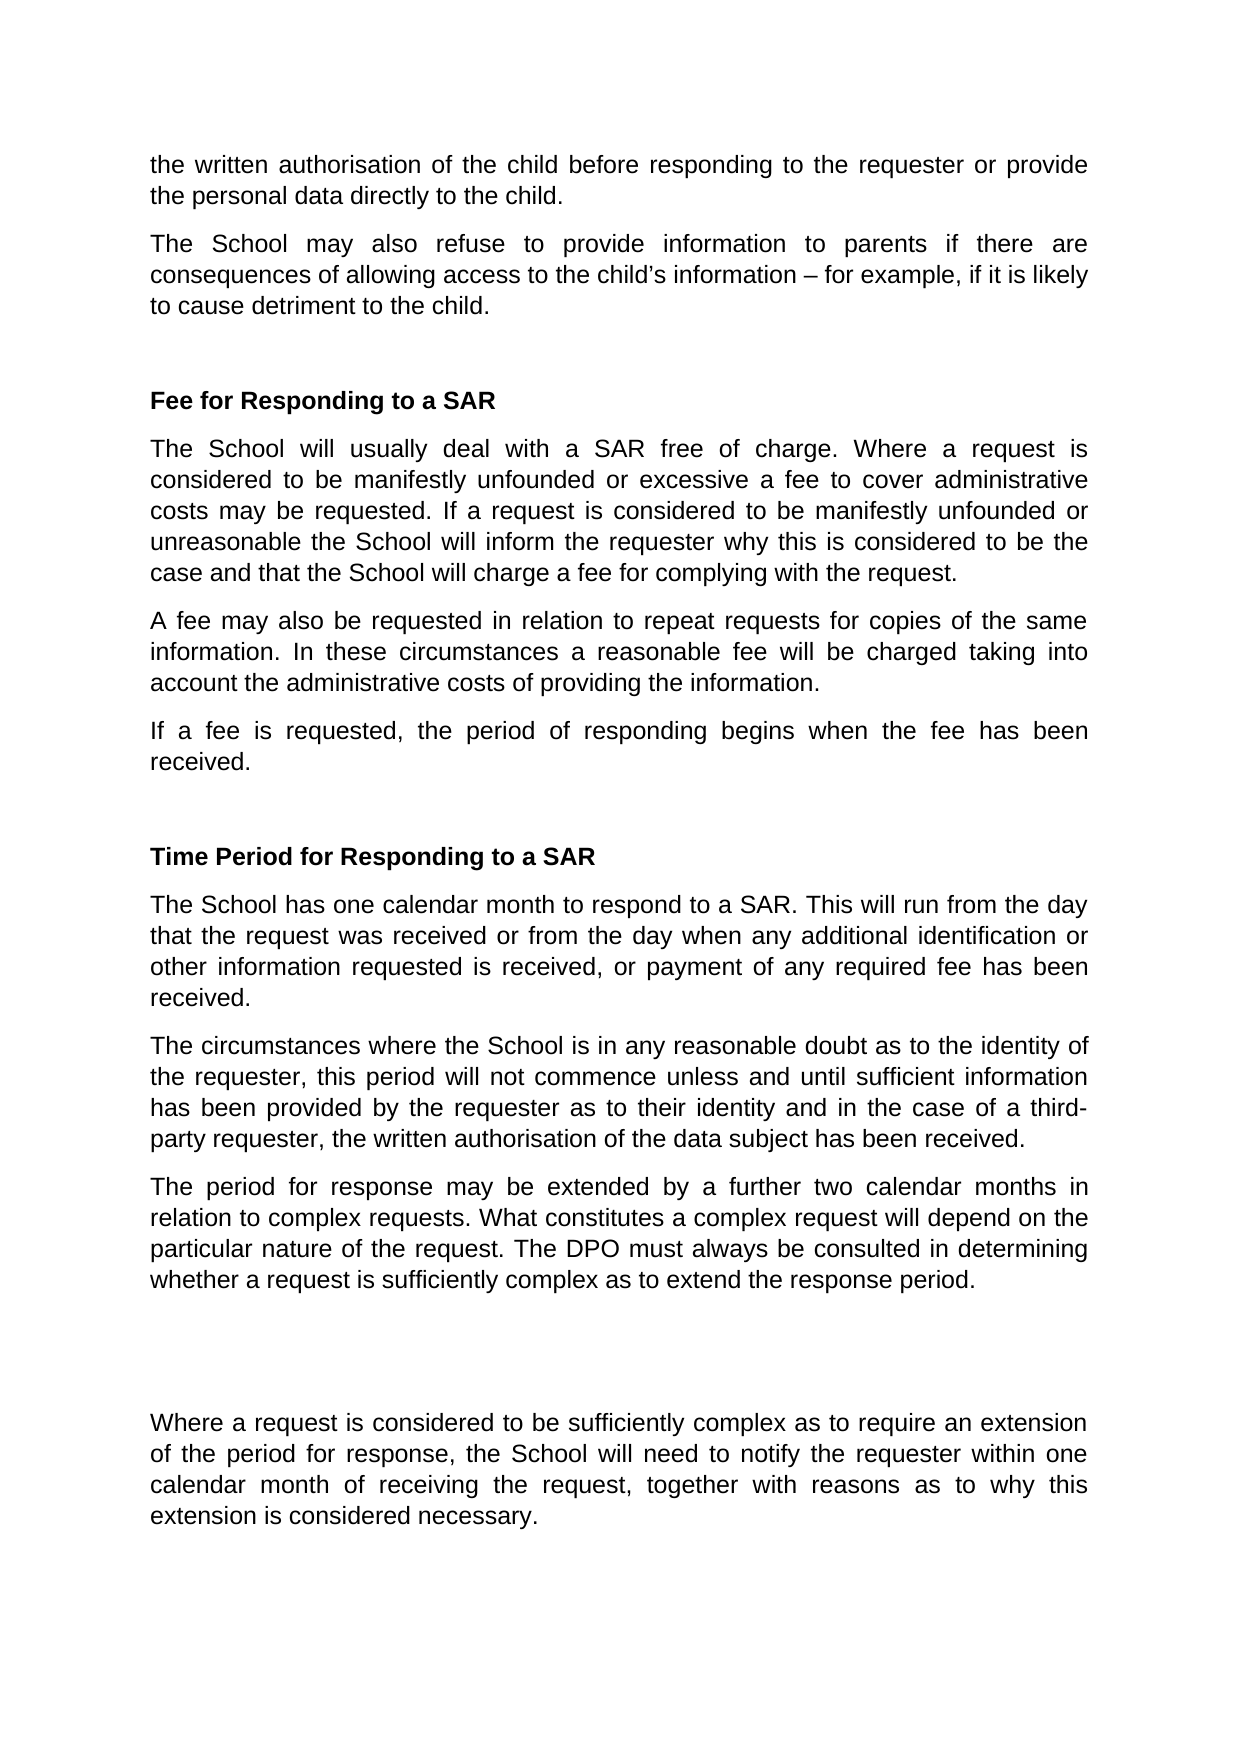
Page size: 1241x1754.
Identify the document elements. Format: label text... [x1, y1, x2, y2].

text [150, 150, 1090, 210]
text A fee may also be requested in relation to repeat requests for copies of the same information. In these circumstances a reasonable fee will be charged taking into account the administrative costs of providing the information. [150, 606, 1090, 697]
text The period for response may be extended by a further two calendar months in relation to complex requests. What constitutes a complex request will depend on the particular nature of the request. The DPO must always be consulted in determining whether a request is sufficiently complex as to extend the response period. [150, 1171, 1090, 1293]
text The School may also refuse to provide information to parents if there are consequences of allowing access to the child’s information – for example, if it is likely to cause detriment to the child. [150, 229, 1090, 319]
text Fee for Responding to a SAR [150, 386, 1090, 415]
text Time Period for Responding to a SAR [150, 842, 1090, 871]
text If a fee is requested, the period of responding begins when the fee has been received. [150, 716, 1090, 775]
text The School has one calendar month to respond to a SAR. This will run from the day that the request was received or from the day when any additional identification or other information requested is received, or payment of any required fee has been received. [150, 890, 1090, 1012]
text The circumstances where the School is in any reasonable doubt as to the identity of the requester, this period will not commence unless and until sufficient information has been provided by the requester as to their identity and in the case of a third-party requester, the written authorisation of the data subject has been received. [150, 1031, 1090, 1152]
text Where a request is considered to be sufficiently complex as to require an extension of the period for response, the School will need to notify the requester within one calendar month of receiving the request, together with reasons as to why this extension is considered necessary. [150, 1408, 1090, 1529]
text The School will usually deal with a SAR free of charge. Where a request is considered to be manifestly unfounded or excessive a fee to cover administrative costs may be requested. If a request is considered to be manifestly unfounded or unreasonable the School will inform the requester why this is considered to be the case and that the School will charge a fee for complying with the request. [150, 434, 1090, 587]
